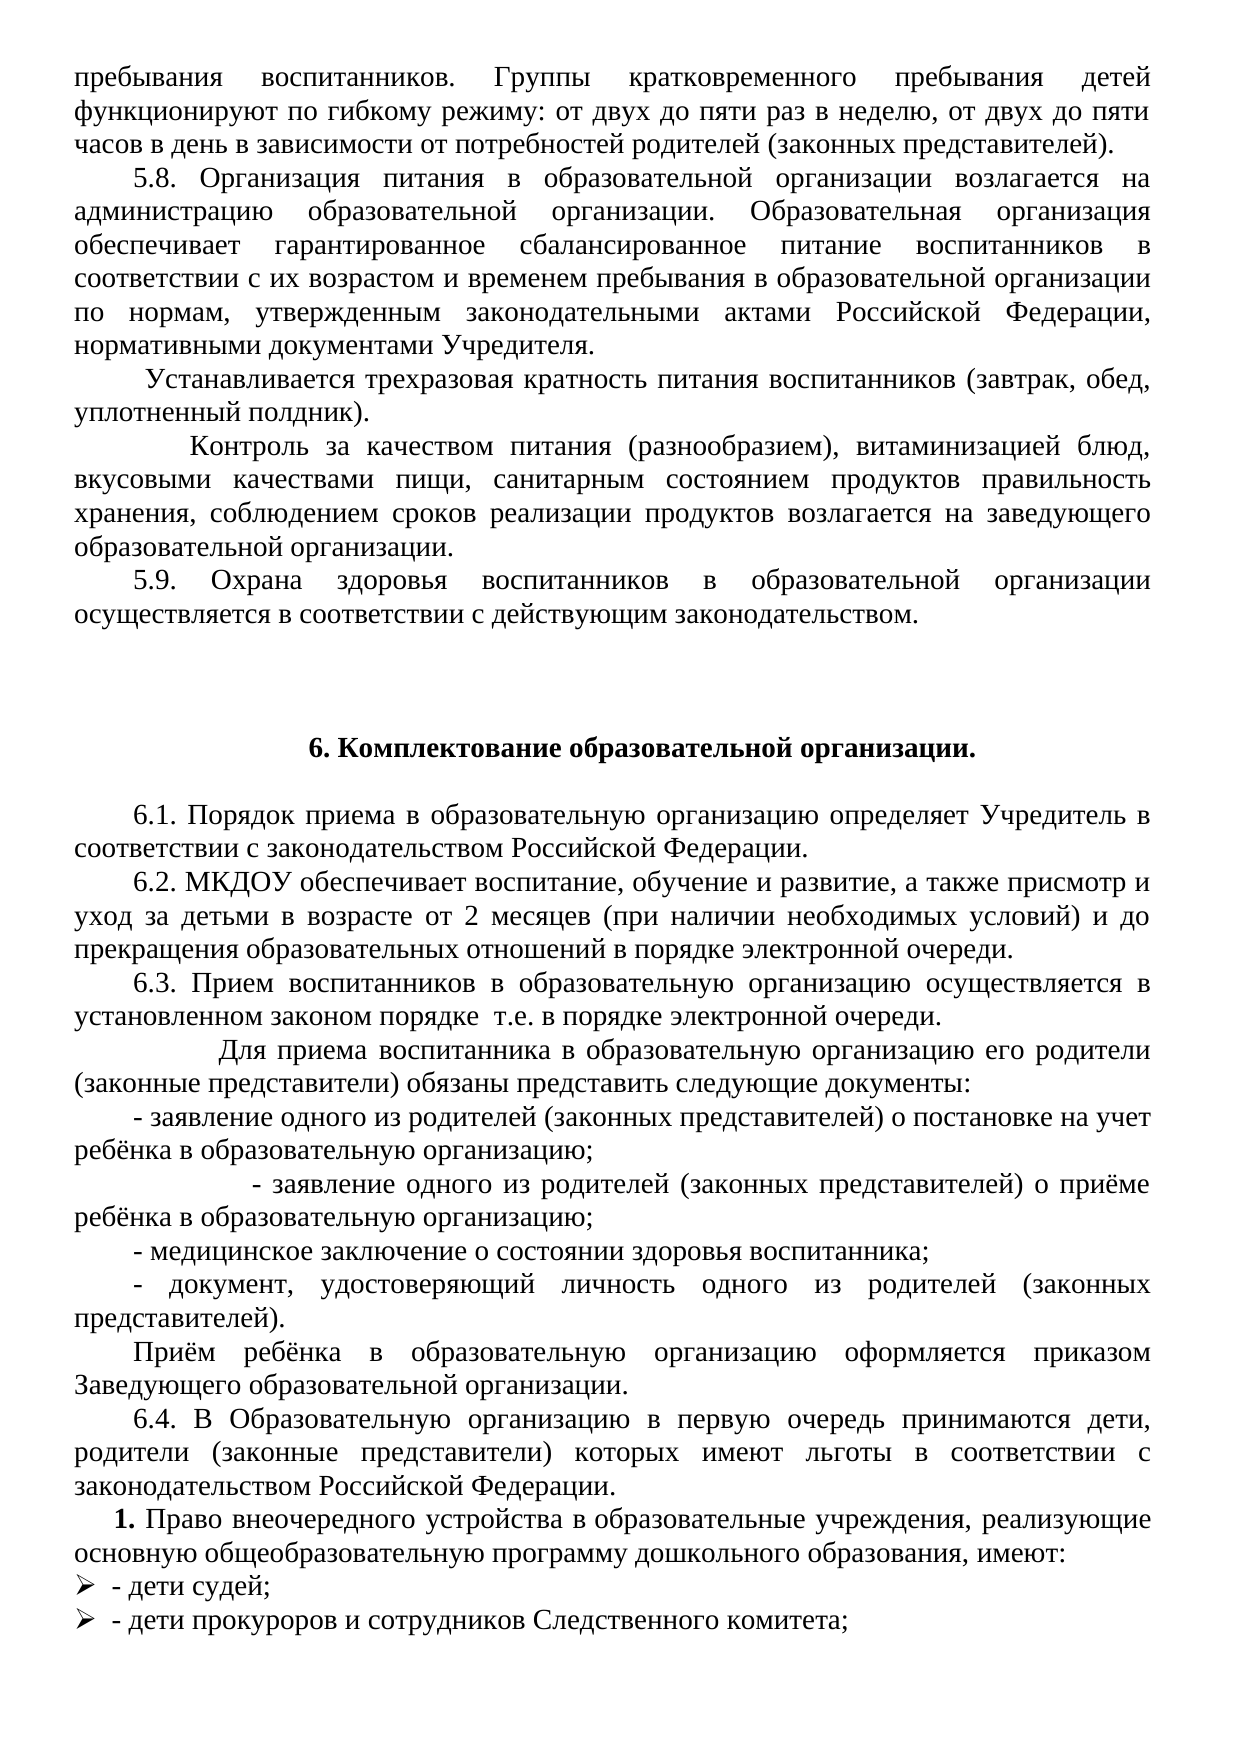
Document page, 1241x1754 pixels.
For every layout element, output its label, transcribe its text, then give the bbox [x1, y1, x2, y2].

text 6.1. Порядок приема в образовательную организацию определяет Учредитель в соответствии с законодательством Российской Федерации. [74, 797, 1152, 864]
text 1. Право внеочередного устройства в образовательные учреждения, реализующие основную общеобразовательную программу дошкольного образования, имеют: [74, 1501, 1152, 1568]
list - дети прокуроров и сотрудников Следственного комитета; [74, 1602, 1152, 1636]
list - дети судей; [74, 1568, 1152, 1602]
text Контроль за качеством питания (разнообразием), витаминизацией блюд, вкусовыми качествами пищи, санитарным состоянием продуктов правильность хранения, соблюдением сроков реализации продуктов возлагается на заведующего образовательной организации. [74, 428, 1152, 562]
text 6.4. В Образовательную организацию в первую очередь принимаются дети, родители (законные представители) которых имеют льготы в соответствии с законодательством Российской Федерации. [74, 1401, 1152, 1501]
text 6.2. МКДОУ обеспечивает воспитание, обучение и развитие, а также присмотр и уход за детьми в возрасте от 2 месяцев (при наличии необходимых условий) и до прекращения образовательных отношений в порядке электронной очереди. [74, 864, 1152, 965]
text 6.3. Прием воспитанников в образовательную организацию осуществляется в установленном законом порядке т.е. в порядке электронной очереди. [74, 965, 1152, 1032]
text 6. Комплектование образовательной организации. [74, 730, 1152, 763]
text Для приема воспитанника в образовательную организацию его родители (законные представители) обязаны представить следующие документы: [74, 1032, 1152, 1099]
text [74, 59, 1152, 160]
text - документ, удостоверяющий личность одного из родителей (законных представителей). [74, 1267, 1152, 1334]
text 5.9. Охрана здоровья воспитанников в образовательной организации осуществляется в соответствии с действующим законодательством. [74, 562, 1152, 629]
text Устанавливается трехразовая кратность питания воспитанников (завтрак, обед, уплотненный полдник). [74, 361, 1152, 428]
text Приём ребёнка в образовательную организацию оформляется приказом Заведующего образовательной организации. [74, 1334, 1152, 1401]
text - заявление одного из родителей (законных представителей) о постановке на учет ребёнка в образовательную организацию; [74, 1099, 1152, 1166]
text 5.8. Организация питания в образовательной организации возлагается на администрацию образовательной организации. Образовательная организация обеспечивает гарантированное сбалансированное питание воспитанников в соответствии с их возрастом и временем пребывания в образовательной организации по нормам, утвержденным законодательными актами Российской Федерации, нормативными документами Учредителя. [74, 160, 1152, 361]
text - медицинское заключение о состоянии здоровья воспитанника; [74, 1233, 1152, 1267]
text - заявление одного из родителей (законных представителей) о приёме ребёнка в образовательную организацию; [74, 1166, 1152, 1233]
